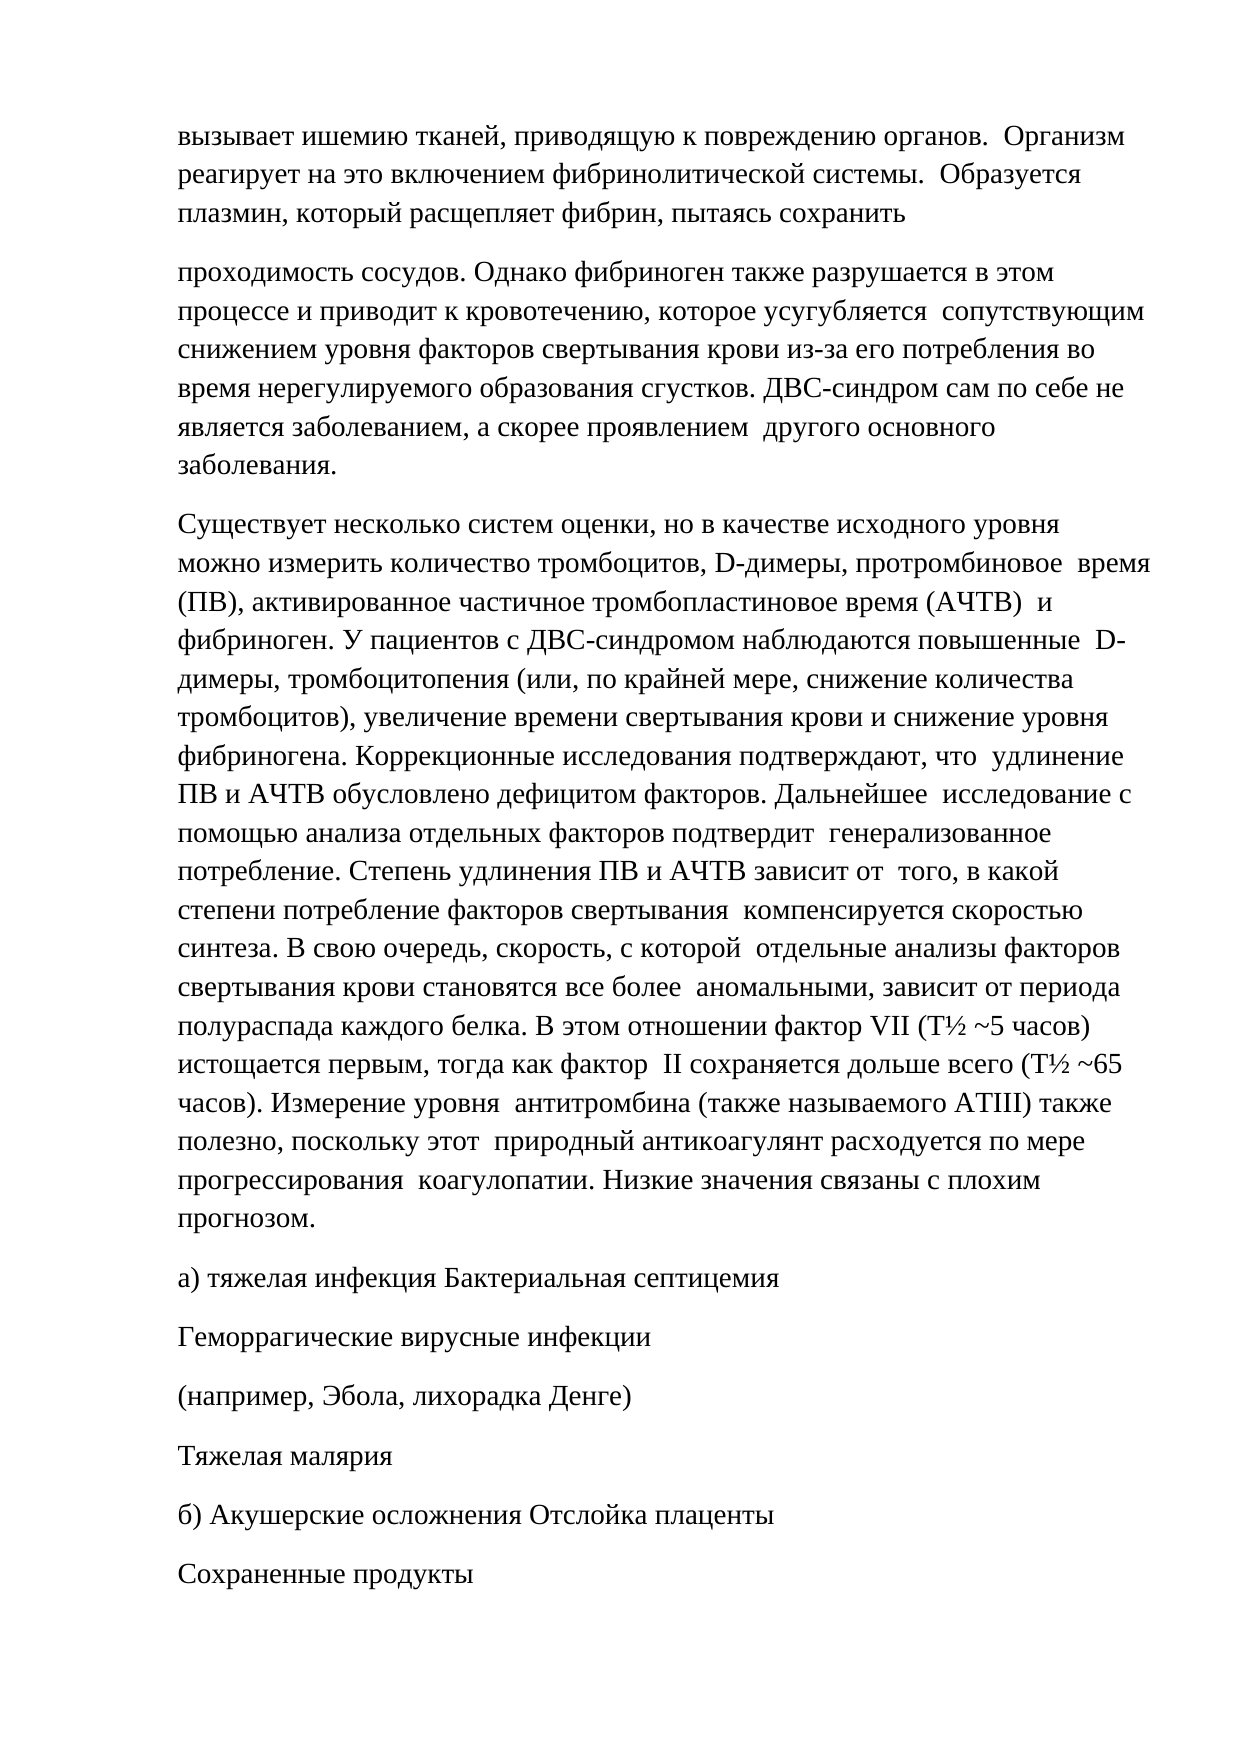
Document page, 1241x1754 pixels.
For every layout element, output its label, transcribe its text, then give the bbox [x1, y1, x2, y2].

text а) тяжелая инфекция Бактериальная септицемия [177, 1260, 1152, 1293]
text Существует несколько систем оценки, но в качестве исходного уровня можно измерить количество тромбоцитов, D-димеры, протромбиновое время (ПВ), активированное частичное тромбопластиновое время (АЧТВ) и фибриноген. У пациентов с ДВС-синдромом наблюдаются повышенные D-димеры, тромбоцитопения (или, по крайней мере, снижение количества тромбоцитов), увеличение времени свертывания крови и снижение уровня фибриногена. Коррекционные исследования подтверждают, что удлинение ПВ и АЧТВ обусловлено дефицитом факторов. Дальнейшее исследование с помощью анализа отдельных факторов подтвердит генерализованное потребление. Степень удлинения ПВ и АЧТВ зависит от того, в какой степени потребление факторов свертывания компенсируется скоростью синтеза. В свою очередь, скорость, с которой отдельные анализы факторов свертывания крови становятся все более аномальными, зависит от периода полураспада каждого белка. В этом отношении фактор VII (Т½ ~5 часов) истощается первым, тогда как фактор II сохраняется дольше всего (Т½ ~65 часов). Измерение уровня антитромбина (также называемого ATIII) также полезно, поскольку этот природный антикоагулянт расходуется по мере прогрессирования коагулопатии. Низкие значения связаны с плохим прогнозом. [177, 507, 1152, 1234]
text Сохраненные продукты [177, 1557, 1152, 1590]
text б) Акушерские осложнения Отслойка плаценты [177, 1497, 1152, 1531]
text Геморрагические вирусные инфекции [177, 1319, 1152, 1353]
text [177, 118, 1152, 229]
text Тяжелая малярия [177, 1438, 1152, 1471]
text (например, Эбола, лихорадка Денге) [177, 1378, 1152, 1412]
text проходимость сосудов. Однако фибриноген также разрушается в этом процессе и приводит к кровотечению, которое усугубляется сопутствующим снижением уровня факторов свертывания крови из-за его потребления во время нерегулируемого образования сгустков. ДВС-синдром сам по себе не является заболеванием, а скорее проявлением другого основного заболевания. [177, 254, 1152, 481]
